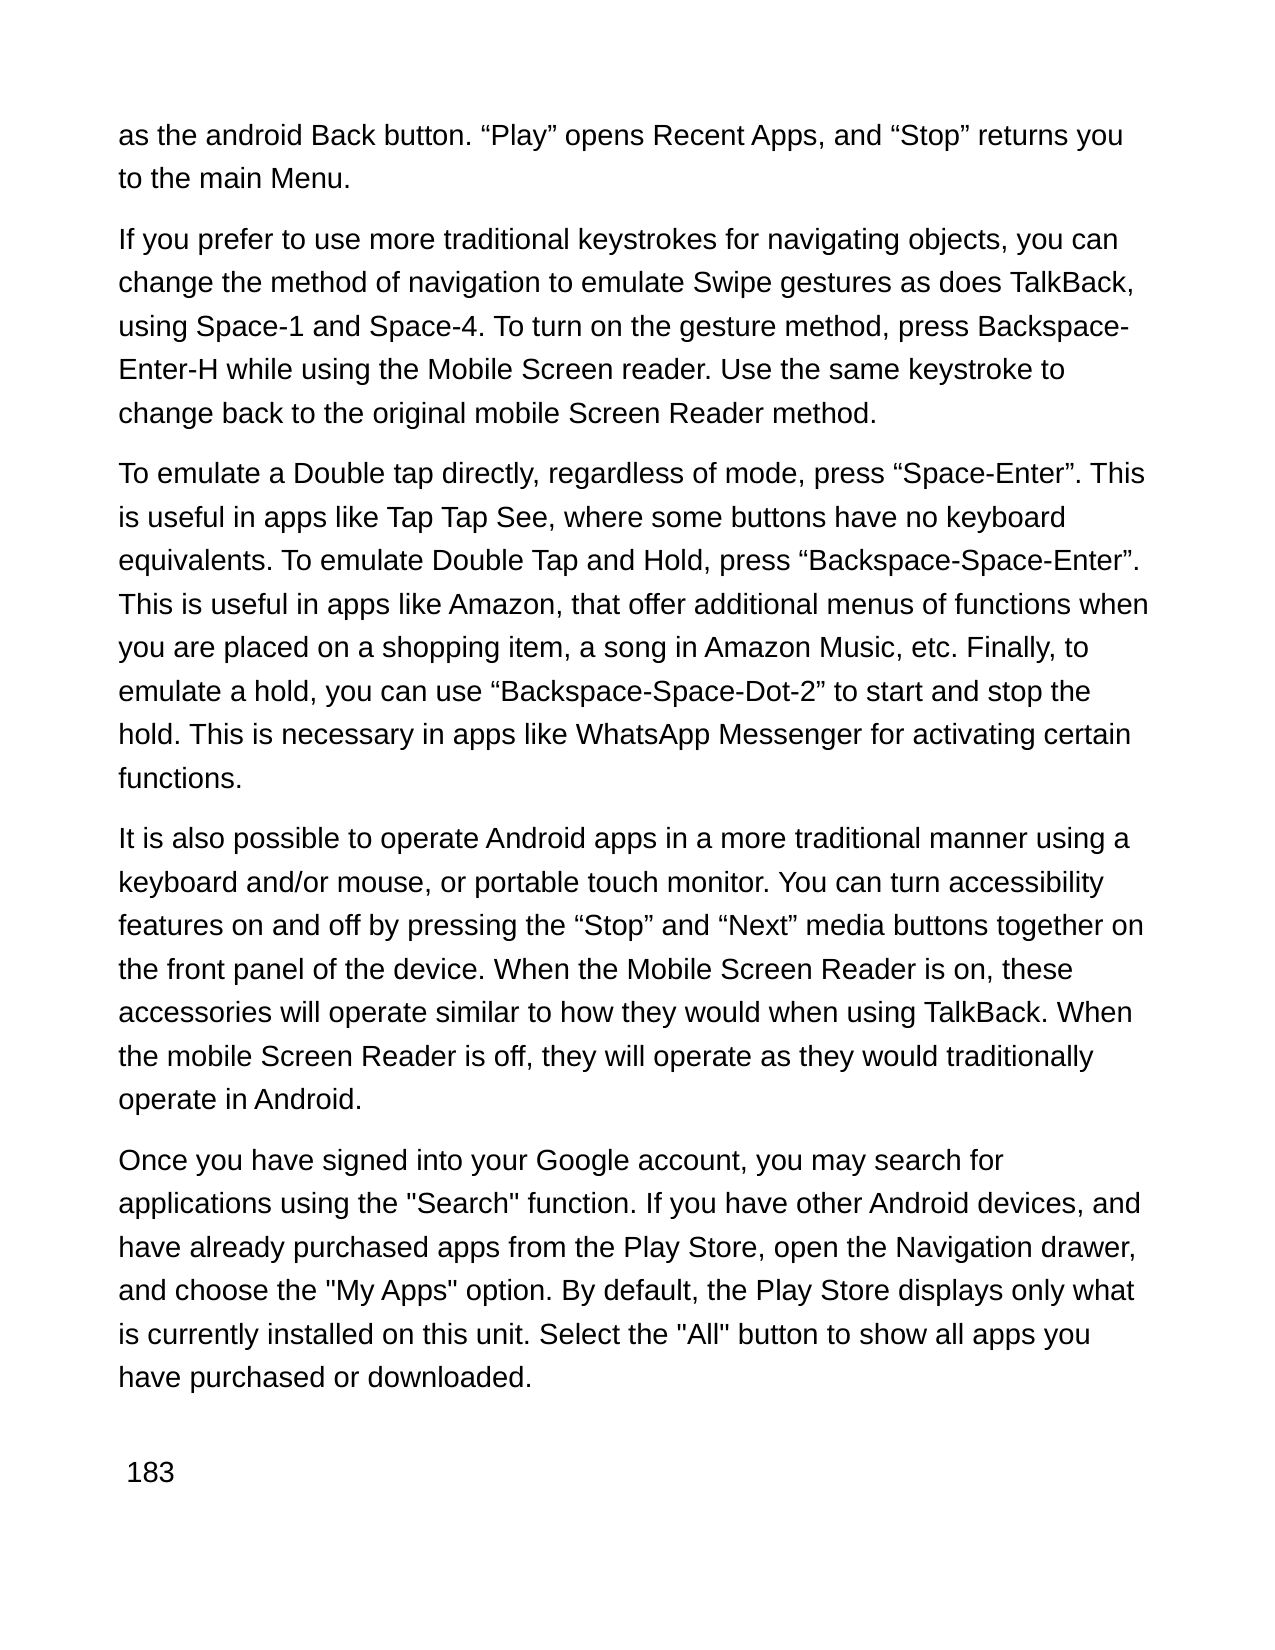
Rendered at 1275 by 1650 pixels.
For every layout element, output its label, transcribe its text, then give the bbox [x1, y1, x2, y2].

text If you prefer to use more traditional keystrokes for navigating objects, you can change the method of navigation to emulate Swipe gestures as does TalkBack, using Space-1 and Space-4. To turn on the gesture method, press Backspace-Enter-H while using the Mobile Screen reader. Use the same keystroke to change back to the original mobile Screen Reader method. [118, 222, 1157, 429]
text Once you have signed into your Google account, you may search for applications using the "Search" function. If you have other Android devices, and have already purchased apps from the Play Store, open the Navigation drawer, and choose the "My Apps" option. By default, the Play Store displays only what is currently installed on this unit. Select the "All" button to show all apps you have purchased or downloaded. [118, 1143, 1157, 1394]
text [118, 118, 1157, 195]
text It is also possible to operate Android apps in a more traditional manner using a keyboard and/or mouse, or portable touch monitor. You can turn accessibility features on and off by pressing the “Stop” and “Next” media buttons together on the front panel of the device. When the Mobile Screen Reader is on, these accessories will operate similar to how they would when using TalkBack. When the mobile Screen Reader is off, they will operate as they would traditionally operate in Android. [118, 821, 1157, 1116]
text To emulate a Double tap directly, regardless of mode, press “Space-Enter”. This is useful in apps like Tap Tap See, where some buttons have no keyboard equivalents. To emulate Double Tap and Hold, press “Backspace-Space-Enter”. This is useful in apps like Amazon, that offer additional menus of functions when you are placed on a shopping item, a song in Amazon Music, etc. Finally, to emulate a hold, you can use “Backspace-Space-Dot-2” to start and stop the hold. This is necessary in apps like WhatsApp Messenger for activating certain functions. [118, 456, 1157, 794]
